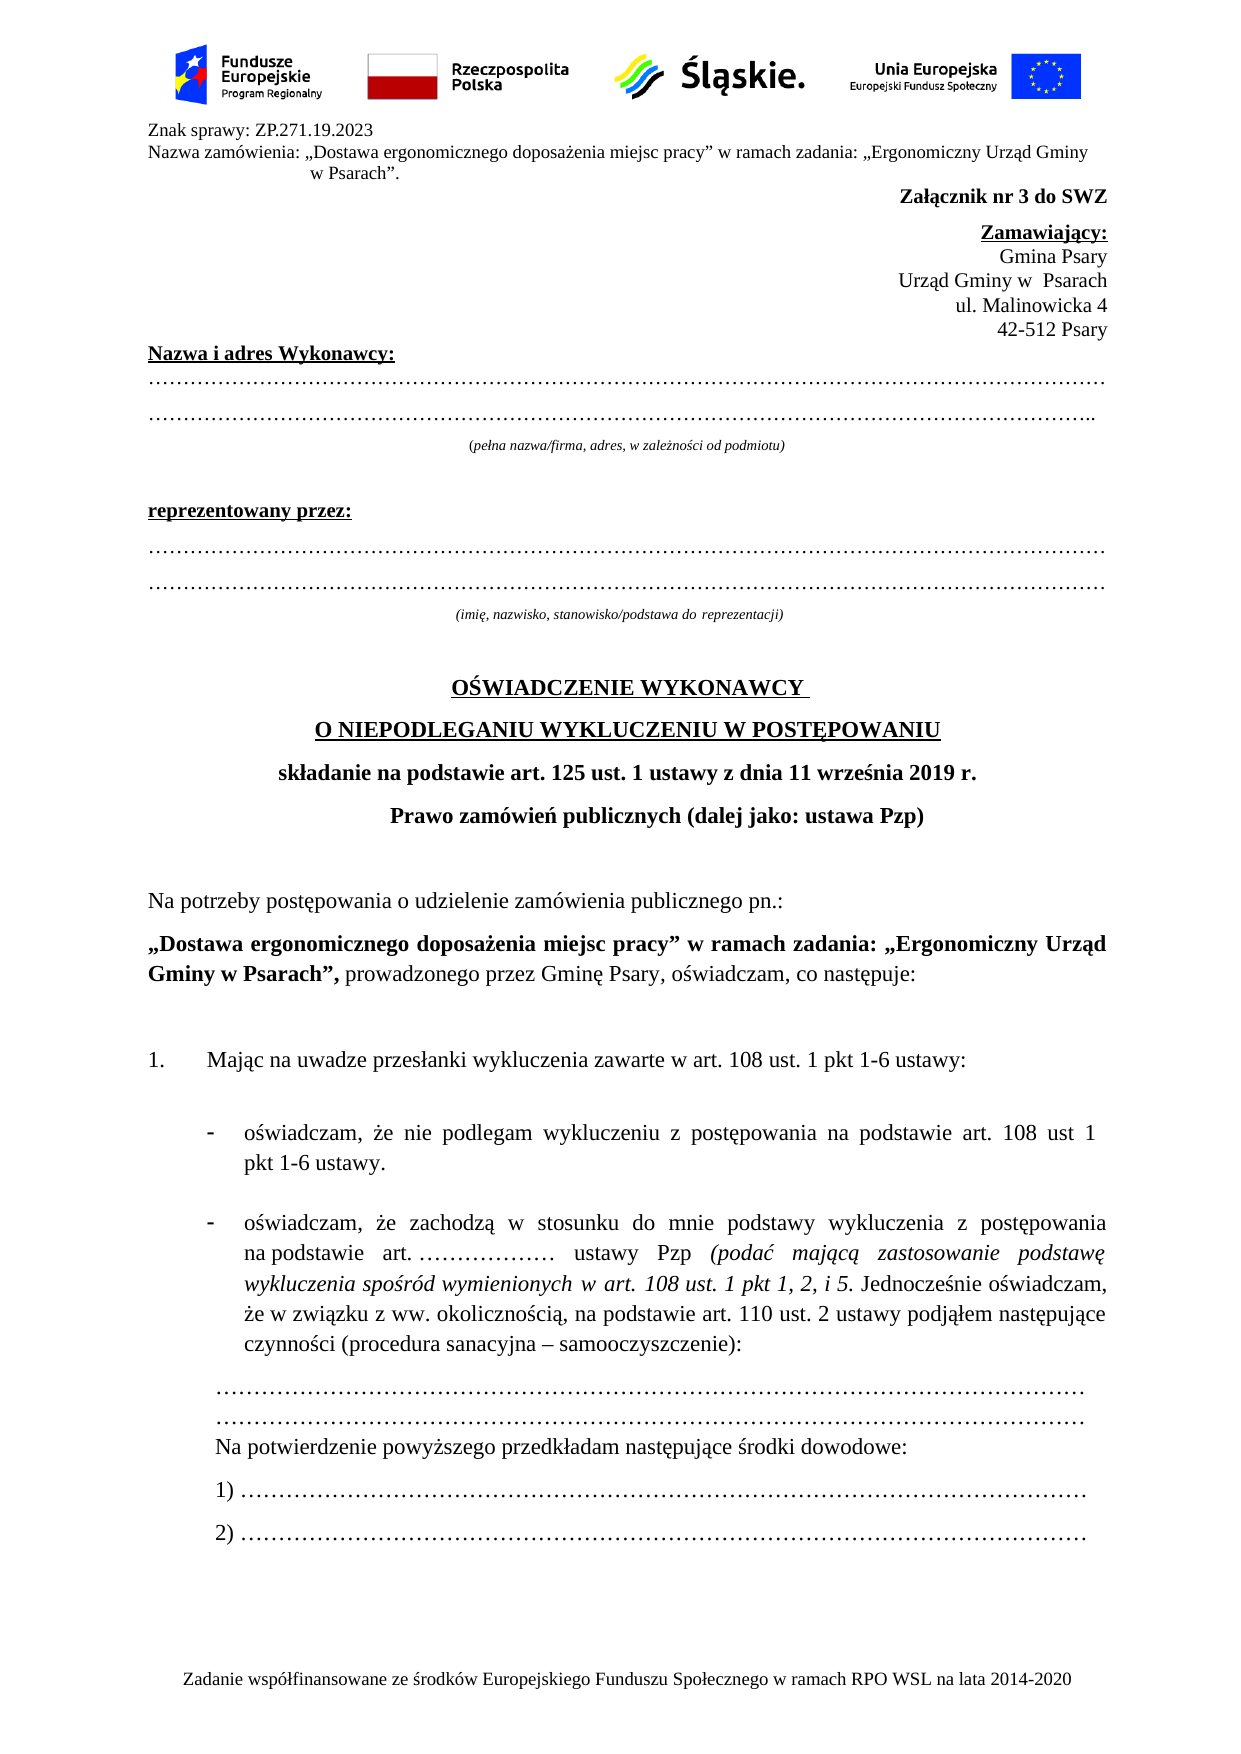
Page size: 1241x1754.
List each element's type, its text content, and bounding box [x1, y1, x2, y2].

picture [160, 30, 1095, 119]
text 2) ………………………………………………………………………………………………… [148, 1518, 1104, 1545]
list oświadczam, że nie podlegam wykluczeniu z postępowania na podstawie art. 108 ust 1 pkt 1-6 ustawy. [207, 1118, 1107, 1175]
text Urząd Gminy w Psarach [153, 268, 1107, 292]
text …………………………………………………………………………………………………………………………………………………………………………………………………………………………………………………… [148, 534, 1107, 594]
text Zamawiający: [148, 220, 1107, 244]
text OŚWIADCZENIE WYKONAWCY [148, 674, 1107, 700]
text Załącznik nr 3 do SWZ [148, 184, 1107, 208]
text ………………………………………………………………………………………………………………………………………………………………………………………………………………………………………………….. [148, 365, 1107, 425]
text 42-512 Psary [148, 317, 1107, 341]
text „Dostawa ergonomicznego doposażenia miejsc pracy” w ramach zadania: „Ergonomiczny Urząd Gminy w Psarach”, prowadzonego przez Gminę Psary, oświadczam, co następuje: [148, 930, 1107, 987]
list Mając na uwadze przesłanki wykluczenia zawarte w art. 108 ust. 1 pkt 1-6 ustawy: [148, 1046, 1107, 1072]
text Nazwa i adres Wykonawcy: [148, 341, 1107, 365]
text Na potrzeby postępowania o udzielenie zamówienia publicznego pn.: [148, 887, 1107, 914]
text (imię, nazwisko, stanowisko/podstawa do reprezentacji) [148, 606, 1093, 623]
text ………………………………………………………………………………………………………………………………………………………………………………………………………… [215, 1373, 1107, 1429]
text (pełna nazwa/firma, adres, w zależności od podmiotu) [148, 437, 1107, 453]
text Prawo zamówień publicznych (dalej jako: ustawa Pzp) [148, 802, 1107, 828]
text Na potwierdzenie powyższego przedkładam następujące środki dowodowe: [148, 1433, 1104, 1459]
text składanie na podstawie art. 125 ust. 1 ustawy z dnia 11 września 2019 r. [148, 759, 1107, 786]
text reprezentowany przez: [148, 498, 1107, 522]
text 1) ………………………………………………………………………………………………… [148, 1476, 1104, 1502]
text Gmina Psary [153, 244, 1107, 268]
text O NIEPODLEGANIU WYKLUCZENIU W POSTĘPOWANIU [148, 716, 1107, 743]
list oświadczam, że zachodzą w stosunku do mnie podstawy wykluczenia z postępowania na podstawie art. ……………… ustawy Pzp (podać mającą zastosowanie podstawę wykluczenia spośród wymienionych w art. 108 ust. 1 pkt 1, 2, i 5. Jednocześnie oświadczam, że w związku z ww. okolicznością, na podstawie art. 110 ust. 2 ustawy podjąłem następujące czynności (procedura sanacyjna – samooczyszczenie): [207, 1209, 1107, 1356]
text ul. Malinowicka 4 [153, 292, 1107, 317]
